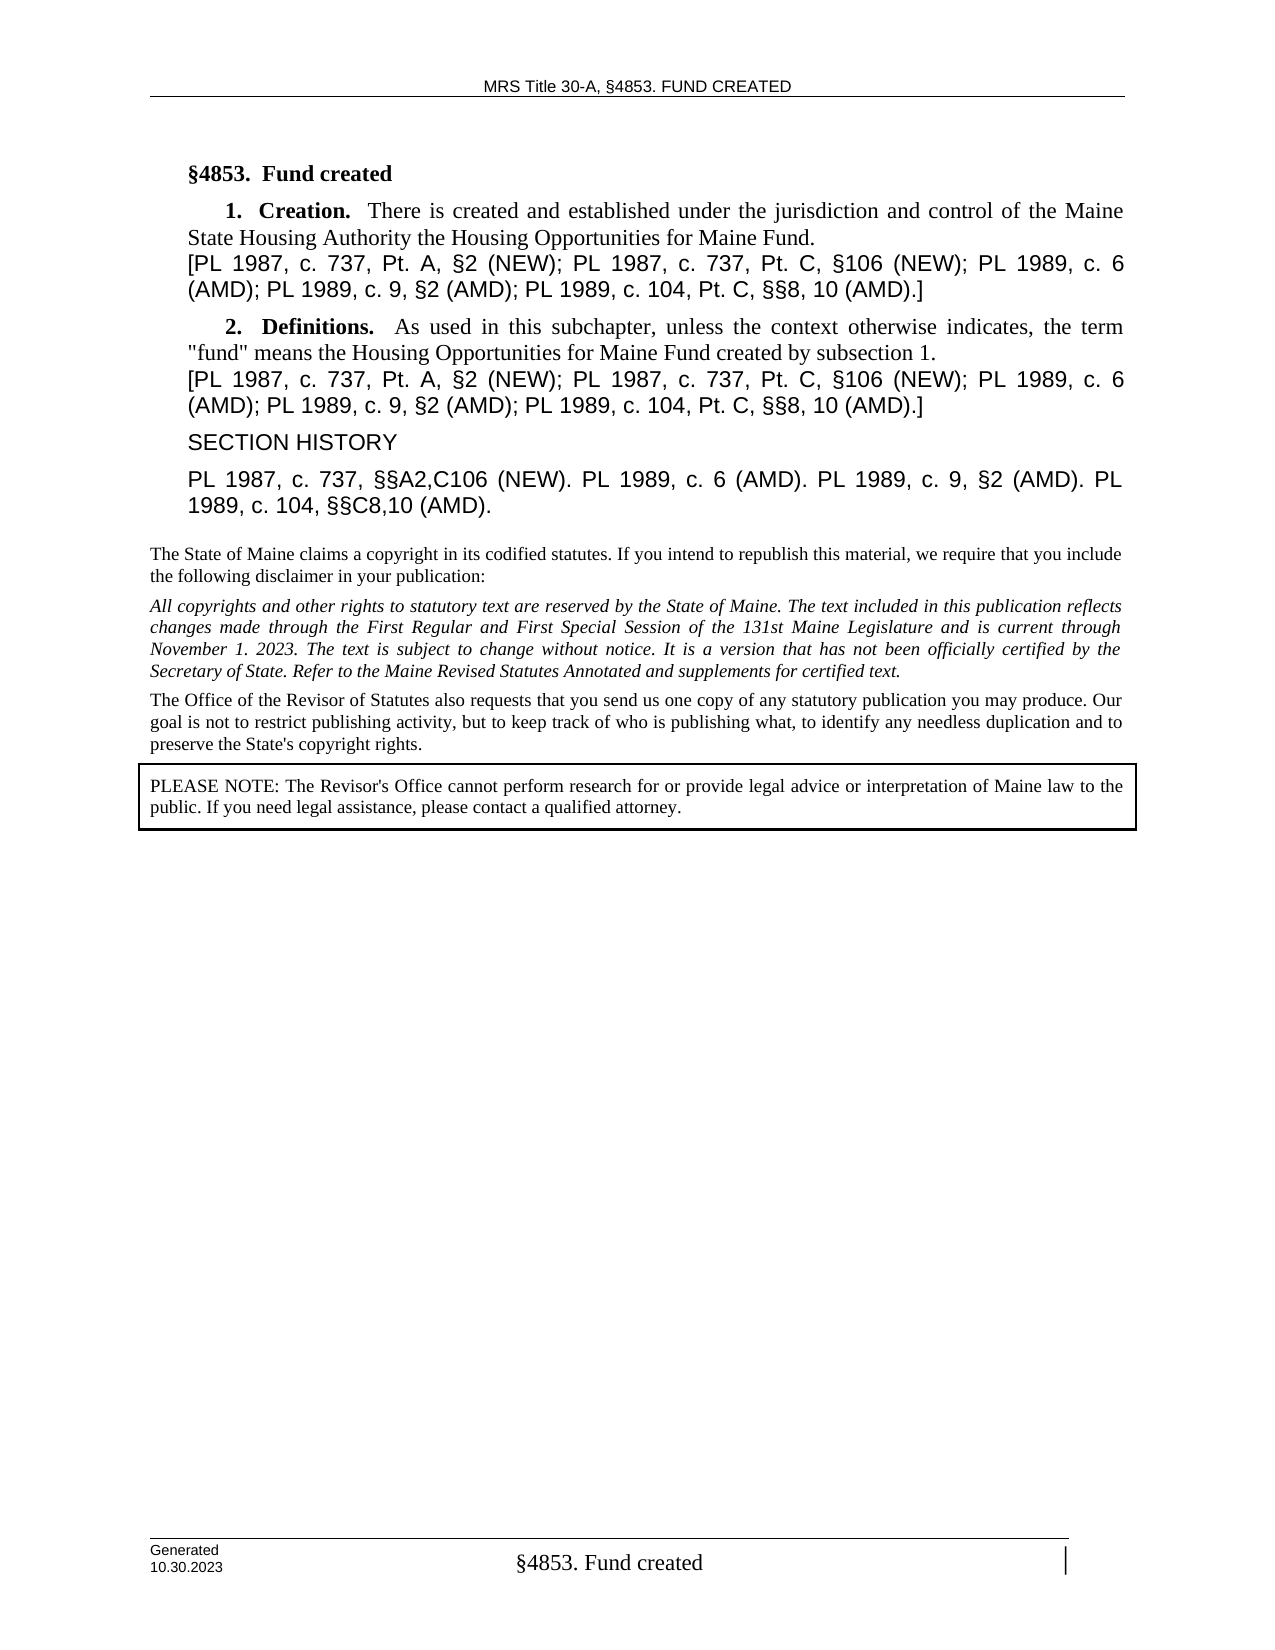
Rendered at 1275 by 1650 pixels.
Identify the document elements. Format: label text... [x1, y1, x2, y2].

text SECTION HISTORY [187, 429, 1125, 455]
text All copyrights and other rights to statutory text are reserved by the State of Maine. The text included in this publication reflects changes made through the First Regular and First Special Session of the 131st Maine Legislature and is current through November 1. 2023 . The text is subject to change without notice. It is a version that has not been officially certified by the Secretary of State. Refer to the Maine Revised Statutes Annotated and supplements for certified text. [150, 595, 1125, 681]
text PL 1987, c. 737, §§A2,C106 (NEW). PL 1989, c. 6 (AMD). PL 1989, c. 9, §2 (AMD). PL 1989, c. 104, §§C8,10 (AMD). [187, 466, 1125, 518]
text 2. Definitions. As used in this subchapter, unless the context otherwise indicates, the term "fund" means the Housing Opportunities for Maine Fund created by subsection 1. [187, 313, 1125, 366]
text PLEASE NOTE: The Revisor's Office cannot perform research for or provide legal advice or interpretation of Maine law to the public. If you need legal assistance, please contact a qualified attorney. [140, 765, 1135, 828]
text [PL 1987, c. 737, Pt. A, §2 (NEW); PL 1987, c. 737, Pt. C, §106 (NEW); PL 1989, c. 6 (AMD); PL 1989, c. 9, §2 (AMD); PL 1989, c. 104, Pt. C, §§8, 10 (AMD).] [187, 366, 1125, 418]
text 1. Creation. There is created and established under the jurisdiction and control of the Maine State Housing Authority the Housing Opportunities for Maine Fund. [187, 197, 1125, 250]
text [PL 1987, c. 737, Pt. A, §2 (NEW); PL 1987, c. 737, Pt. C, §106 (NEW); PL 1989, c. 6 (AMD); PL 1989, c. 9, §2 (AMD); PL 1989, c. 104, Pt. C, §§8, 10 (AMD).] [187, 250, 1125, 303]
text §4853. Fund created [187, 160, 1125, 187]
text The Office of the Revisor of Statutes also requests that you send us one copy of any statutory publication you may produce. Our goal is not to restrict publishing activity, but to keep track of who is publishing what, to identify any needless duplication and to preserve the State's copyright rights. [150, 689, 1125, 754]
text The State of Maine claims a copyright in its codified statutes. If you intend to republish this material, we require that you include the following disclaimer in your publication: [150, 543, 1125, 586]
